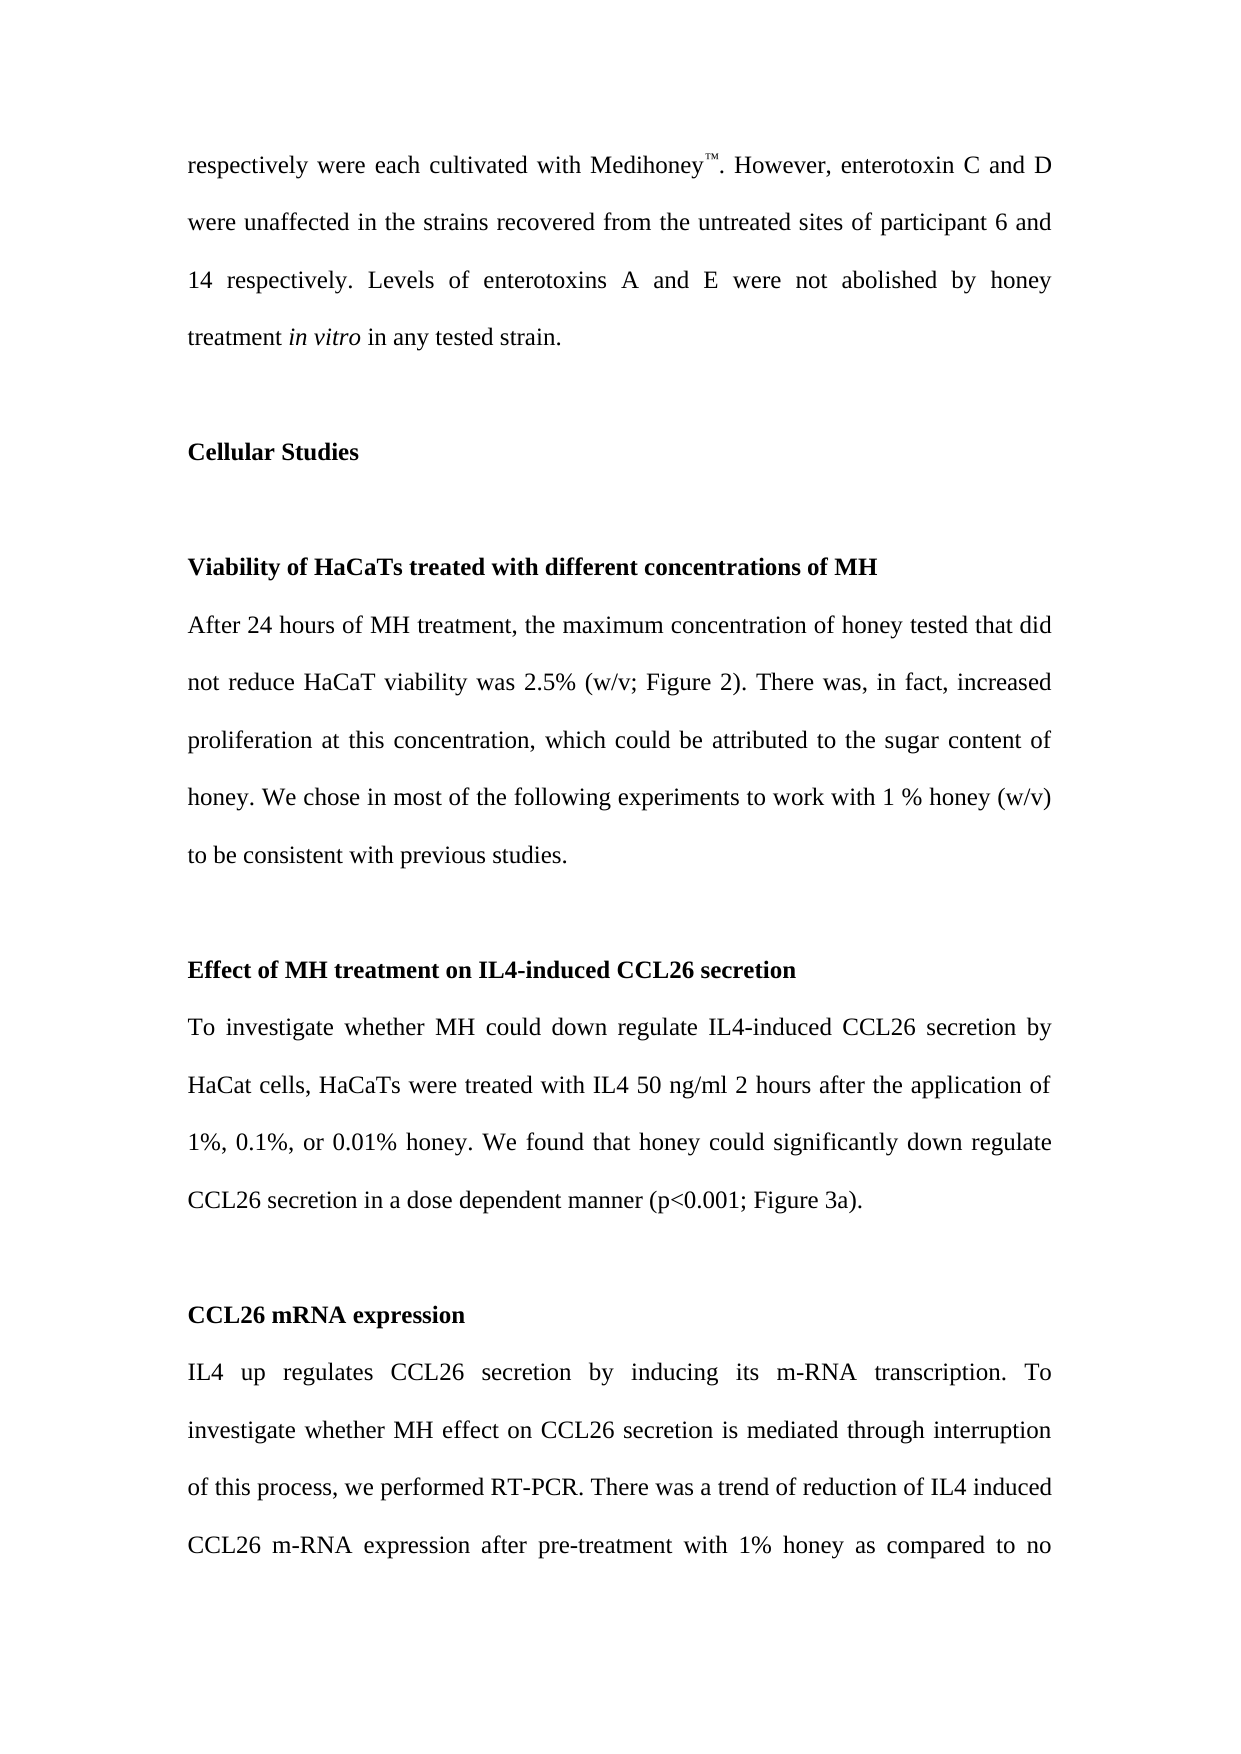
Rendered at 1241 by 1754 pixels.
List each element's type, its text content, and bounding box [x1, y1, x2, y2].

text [187, 150, 1053, 351]
text CCL26 mRNA expression [187, 1300, 1053, 1329]
text Cellular Studies [187, 437, 1053, 466]
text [187, 1357, 1053, 1559]
text To investigate whether MH could down regulate IL4-induced CCL26 secretion by HaCat cells, HaCaTs were treated with IL4 50 ng/ml 2 hours after the application of 1%, 0.1%, or 0.01% honey. We found that honey could significantly down regulate CCL26 secretion in a dose dependent manner (p<0.001; Figure 3a). [187, 1012, 1053, 1214]
text Viability of HaCaTs treated with different concentrations of MH [187, 552, 1053, 581]
text Effect of MH treatment on IL4-induced CCL26 secretion [187, 955, 1053, 984]
text After 24 hours of MH treatment, the maximum concentration of honey tested that did not reduce HaCaT viability was 2.5% (w/v; Figure 2). There was, in fact, increased proliferation at this concentration, which could be attributed to the sugar content of honey. We chose in most of the following experiments to work with 1 % honey (w/v) to be consistent with previous studies. [187, 610, 1053, 869]
